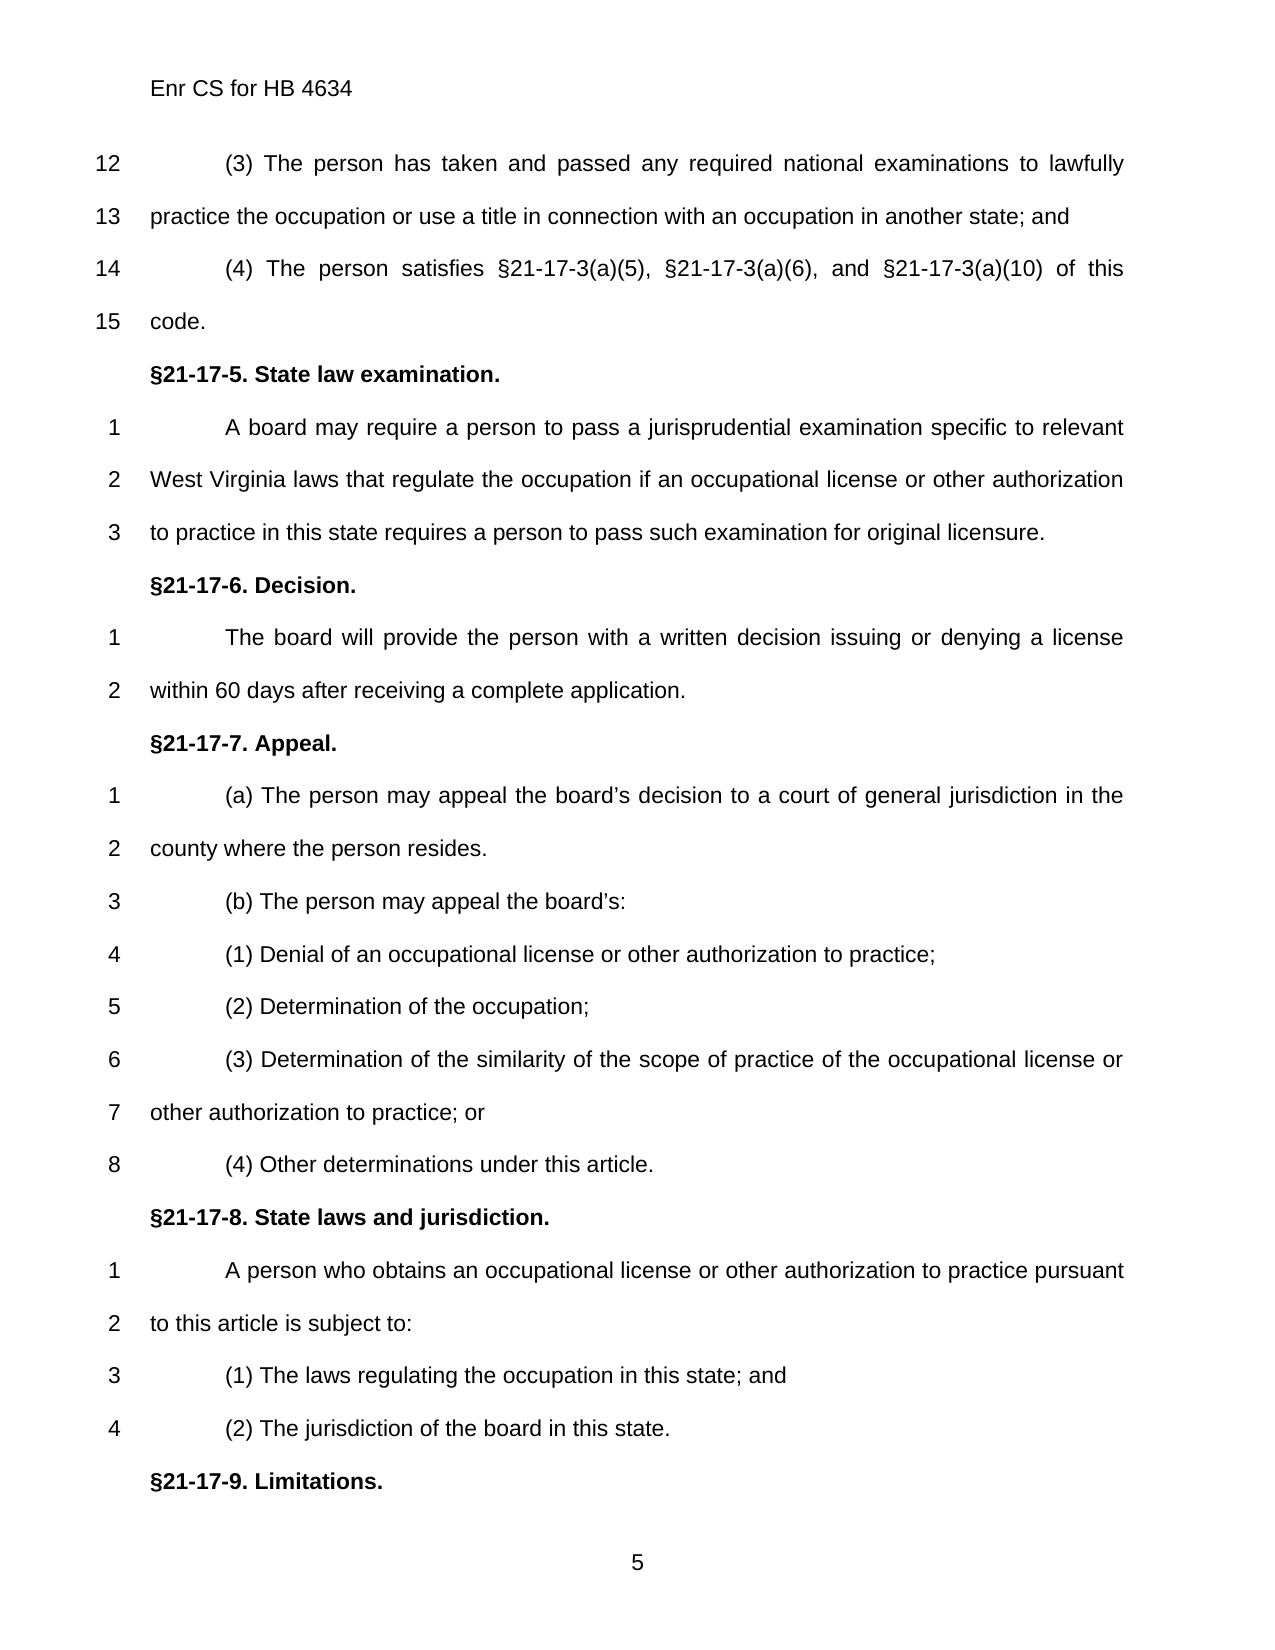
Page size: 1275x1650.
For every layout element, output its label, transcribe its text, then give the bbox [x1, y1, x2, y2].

subtitle §21-17-9. Limitations. [150, 1468, 1125, 1494]
subtitle §21-17-8. State laws and jurisdiction. [150, 1204, 1125, 1231]
subtitle §21-17-7. Appeal. [150, 730, 1125, 756]
text (1) The laws regulating the occupation in this state; and [150, 1362, 1125, 1389]
text (1) Denial of an occupational license or other authorization to practice; [150, 941, 1125, 967]
text (2) Determination of the occupation; [150, 993, 1125, 1020]
text (a) The person may appeal the board’s decision to a court of general jurisdiction in the county where the person resides. [150, 782, 1125, 862]
text (3) The person has taken and passed any required national examinations to lawfully practice the occupation or use a title in connection with an occupation in another state; and [150, 150, 1125, 229]
text (3) Determination of the similarity of the scope of practice of the occupational license or other authorization to practice; or [150, 1046, 1125, 1125]
subtitle §21-17-5. State law examination. [150, 361, 1125, 387]
subtitle §21-17-6. Decision. [150, 572, 1125, 598]
text The board will provide the person with a written decision issuing or denying a license within 60 days after receiving a complete application. [150, 624, 1125, 703]
text A person who obtains an occupational license or other authorization to practice pursuant to this article is subject to: [150, 1257, 1125, 1336]
text (4) The person satisfies §21-17-3(a)(5), §21-17-3(a)(6), and §21-17-3(a)(10) of this code. [150, 255, 1125, 334]
text (2) The jurisdiction of the board in this state. [150, 1415, 1125, 1441]
text (b) The person may appeal the board’s: [150, 888, 1125, 914]
text (4) Other determinations under this article. [150, 1151, 1125, 1178]
text A board may require a person to pass a jurisprudential examination specific to relevant West Virginia laws that regulate the occupation if an occupational license or other authorization to practice in this state requires a person to pass such examination for original licensure. [150, 413, 1125, 545]
